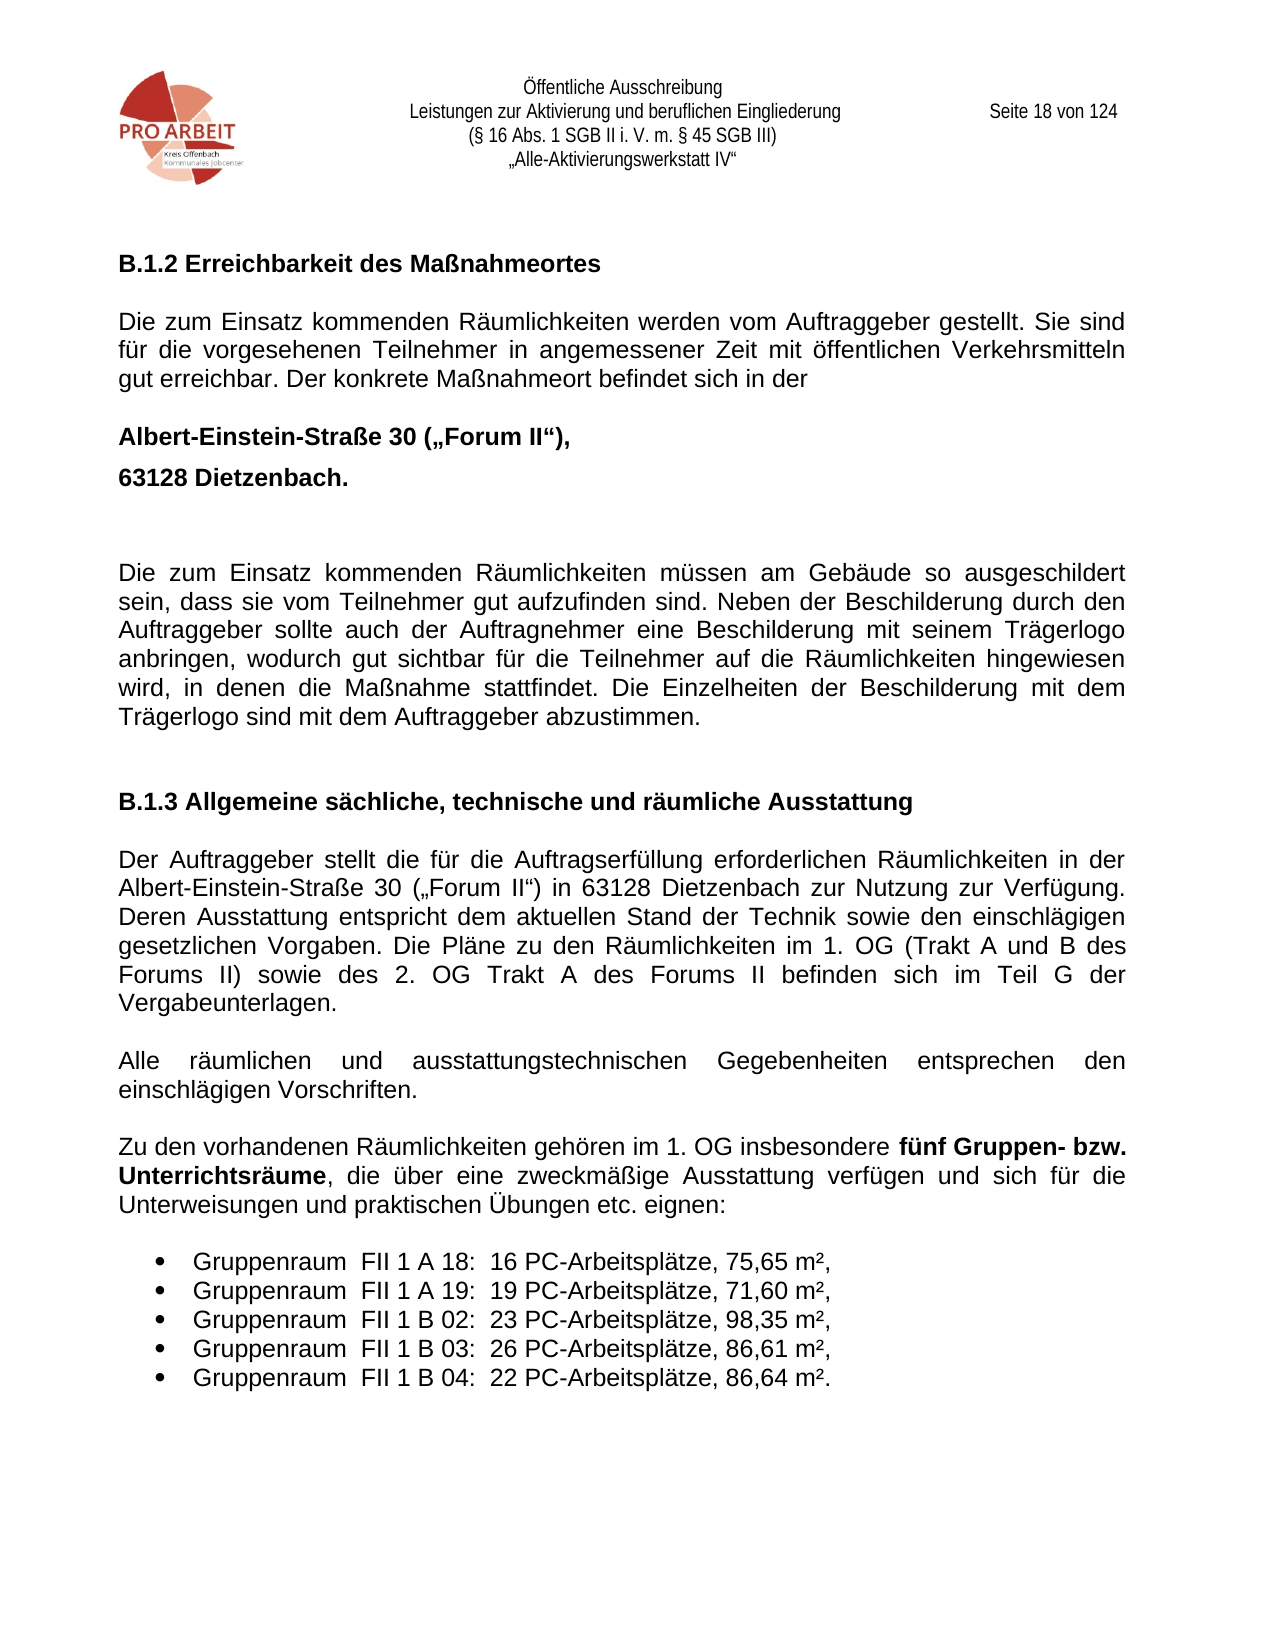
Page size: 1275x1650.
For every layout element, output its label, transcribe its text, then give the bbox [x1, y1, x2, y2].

list Gruppenraum FII 1 B 02: 23 PC-Arbeitsplätze, 98,35 m², [156, 1305, 1127, 1334]
text 63128 Dietzenbach. [118, 463, 1127, 491]
picture [118, 70, 244, 185]
list Gruppenraum FII 1 B 03: 26 PC-Arbeitsplätze, 86,61 m², [156, 1334, 1127, 1362]
subtitle B.1.2 Erreichbarkeit des Maßnahmeortes [118, 249, 1127, 278]
text Zu den vorhandenen Räumlichkeiten gehören im 1. OG insbesondere fünf Gruppen- bzw. Unterrichtsräume, die über eine zweckmäßige Ausstattung verfügen und sich für die Unterweisungen und praktischen Übungen etc. eignen: [118, 1132, 1127, 1218]
text Albert-Einstein-Straße 30 („Forum II“), [118, 421, 1127, 450]
list Gruppenraum FII 1 A 19: 19 PC-Arbeitsplätze, 71,60 m², [156, 1276, 1127, 1305]
text Alle räumlichen und ausstattungstechnischen Gegebenheiten entsprechen den einschlägigen Vorschriften. [118, 1046, 1127, 1103]
subtitle B.1.3 Allgemeine sächliche, technische und räumliche Ausstattung [118, 787, 1127, 816]
text Der Auftraggeber stellt die für die Auftragserfüllung erforderlichen Räumlichkeiten in der Albert-Einstein-Straße 30 („Forum II“) in 63128 Dietzenbach zur Nutzung zur Verfügung. Deren Ausstattung entspricht dem aktuellen Stand der Technik sowie den einschlägigen gesetzlichen Vorgaben. Die Pläne zu den Räumlichkeiten im 1. OG (Trakt A und B des Forums II) sowie des 2. OG Trakt A des Forums II befinden sich im Teil G der Vergabeunterlagen. [118, 844, 1127, 1017]
list Gruppenraum FII 1 B 04: 22 PC-Arbeitsplätze, 86,64 m². [156, 1362, 1127, 1391]
text Die zum Einsatz kommenden Räumlichkeiten werden vom Auftraggeber gestellt. Sie sind für die vorgesehenen Teilnehmer in angemessener Zeit mit öffentlichen Verkehrsmitteln gut erreichbar. Der konkrete Maßnahmeort befindet sich in der [118, 306, 1127, 393]
list Gruppenraum FII 1 A 18: 16 PC-Arbeitsplätze, 75,65 m², [156, 1247, 1127, 1276]
text Die zum Einsatz kommenden Räumlichkeiten müssen am Gebäude so ausgeschildert sein, dass sie vom Teilnehmer gut aufzufinden sind. Neben der Beschilderung durch den Auftraggeber sollte auch der Auftragnehmer eine Beschilderung mit seinem Trägerlogo anbringen, wodurch gut sichtbar für die Teilnehmer auf die Räumlichkeiten hingewiesen wird, in denen die Maßnahme stattfindet. Die Einzelheiten der Beschilderung mit dem Trägerlogo sind mit dem Auftraggeber abzustimmen. [118, 558, 1127, 730]
